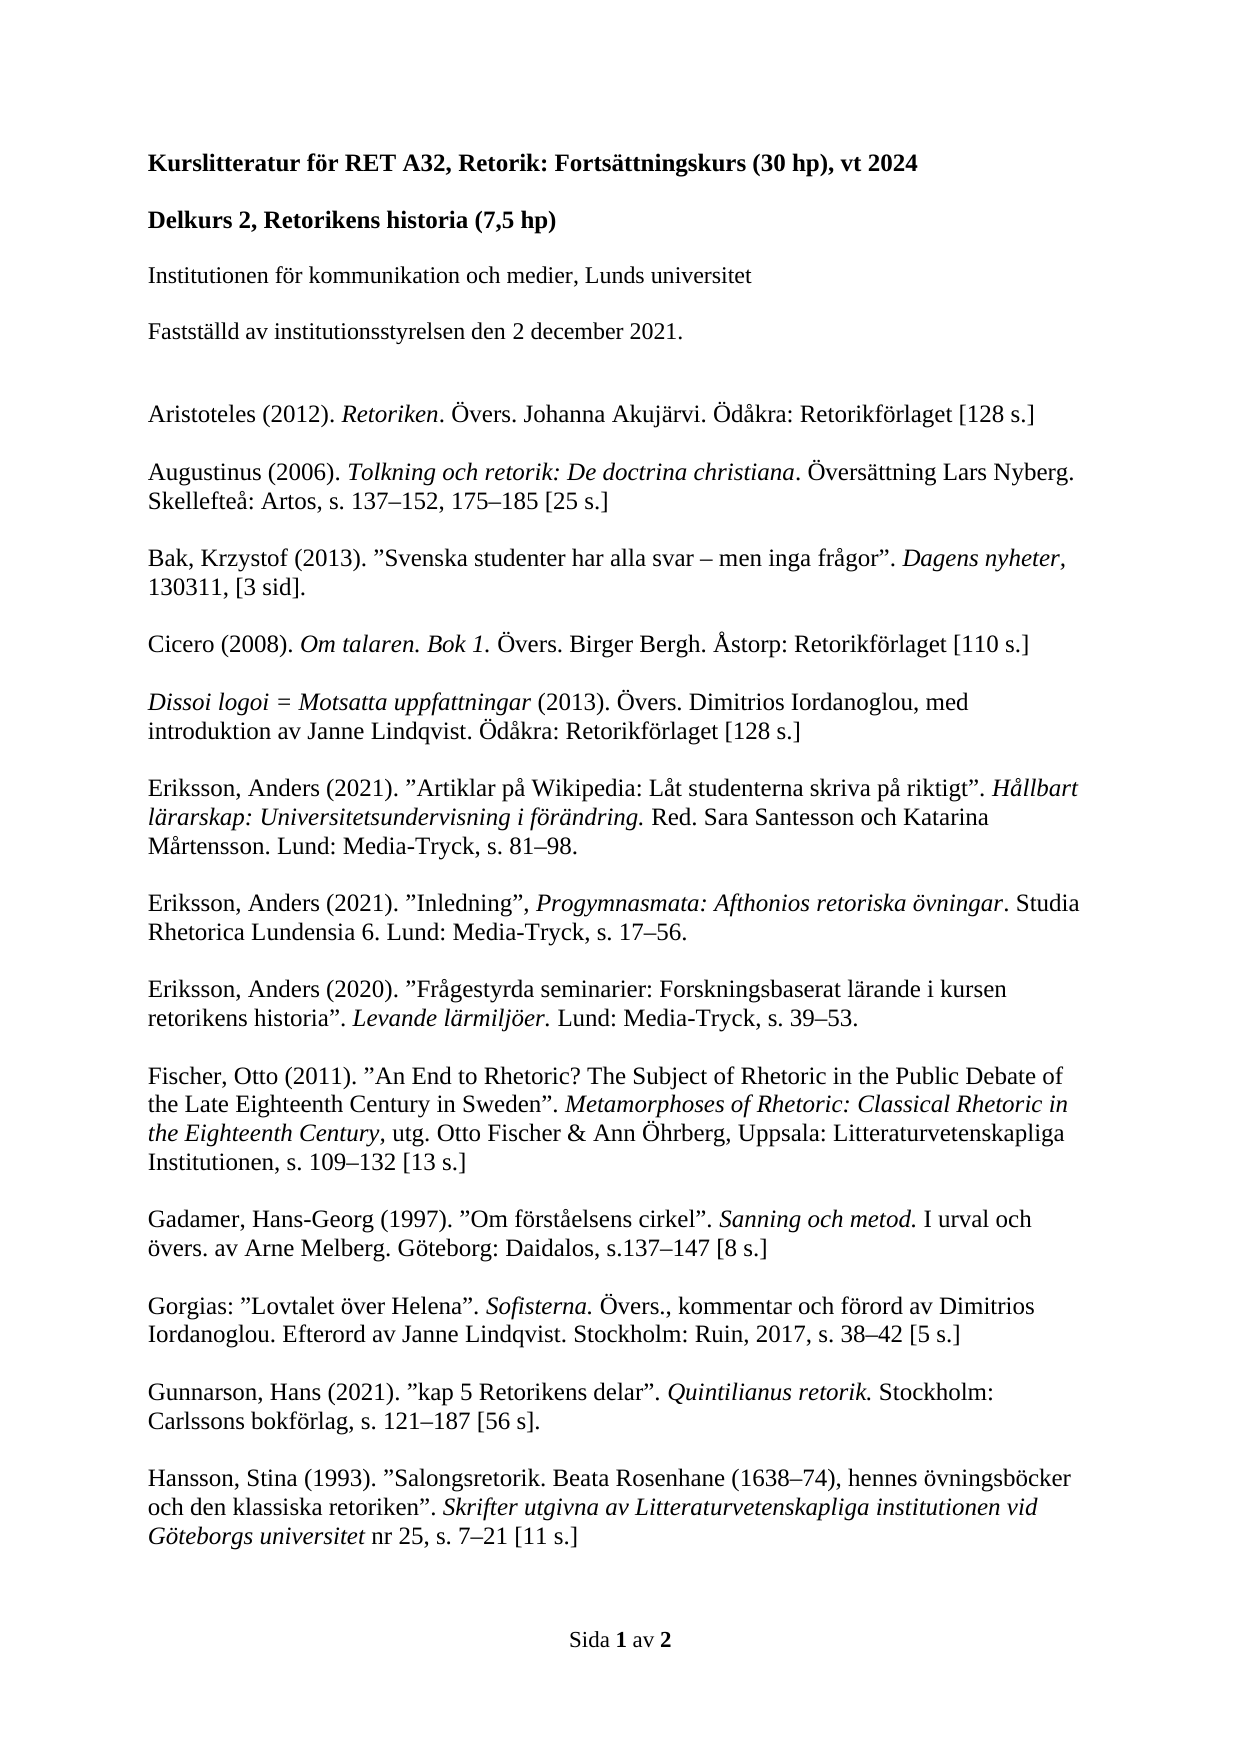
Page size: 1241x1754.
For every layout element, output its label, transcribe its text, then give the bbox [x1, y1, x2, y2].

text Eriksson, Anders (2020). ”Frågestyrda seminarier: Forskningsbaserat lärande i kursen retorikens historia”. Levande lärmiljöer. Lund: Media-Tryck, s. 39–53. [148, 974, 1092, 1032]
text Kurslitteratur för RET A32, Retorik: Fortsättningskurs (30 hp), vt 2024 [148, 148, 1092, 176]
text Dissoi logoi = Motsatta uppfattningar (2013). Övers. Dimitrios Iordanoglou, med introduktion av Janne Lindqvist. Ödåkra: Retorikförlaget [128 s.] [148, 687, 1092, 744]
text Gunnarson, Hans (2021). ”kap 5 Retorikens delar”. Quintilianus retorik. Stockholm: Carlssons bokförlag, s. 121–187 [56 s]. [148, 1377, 1092, 1434]
text Bak, Krzystof (2013). ”Svenska studenter har alla svar – men inga frågor”. Dagens nyheter, 130311, [3 sid]. [148, 543, 1092, 601]
text Fastställd av institutionsstyrelsen den 2 december 2021. [148, 317, 1092, 344]
text Hansson, Stina (1993). ”Salongsretorik. Beata Rosenhane (1638–74), hennes övningsböcker och den klassiska retoriken”. Skrifter utgivna av Litteraturvetenskapliga institutionen vid Göteborgs universitet nr 25, s. 7–21 [11 s.] [148, 1463, 1092, 1549]
text Eriksson, Anders (2021). ”Inledning”, Progymnasmata: Afthonios retoriska övningar. Studia Rhetorica Lundensia 6. Lund: Media-Tryck, s. 17–56. [148, 888, 1092, 946]
text Gadamer, Hans-Georg (1997). ”Om förståelsens cirkel”. Sanning och metod. I urval och övers. av Arne Melberg. Göteborg: Daidalos, s.137–147 [8 s.] [148, 1204, 1092, 1262]
text Augustinus (2006). Tolkning och retorik: De doctrina christiana. Översättning Lars Nyberg. Skellefteå: Artos, s. 137–152, 175–185 [25 s.] [148, 457, 1092, 514]
text Gorgias: ”Lovtalet över Helena”. Sofisterna. Övers., kommentar och förord av Dimitrios Iordanoglou. Efterord av Janne Lindqvist. Stockholm: Ruin, 2017, s. 38–42 [5 s.] [148, 1291, 1092, 1348]
text Institutionen för kommunikation och medier, Lunds universitet [148, 262, 1092, 289]
text Eriksson, Anders (2021). ”Artiklar på Wikipedia: Låt studenterna skriva på riktigt”. Hållbart lärarskap: Universitetsundervisning i förändring. Red. Sara Santesson och Katarina Mårtensson. Lund: Media-Tryck, s. 81–98. [148, 773, 1092, 859]
text Fischer, Otto (2011). ”An End to Rhetoric? The Subject of Rhetoric in the Public Debate of the Late Eighteenth Century in Sweden”. Metamorphoses of Rhetoric: Classical Rhetoric in the Eighteenth Century, utg. Otto Fischer & Ann Öhrberg, Uppsala: Litteraturvetenskapliga Institutionen, s. 109–132 [13 s.] [148, 1061, 1092, 1176]
text Delkurs 2, Retorikens historia (7,5 hp) [148, 205, 1092, 234]
list Aristoteles (2012). Retoriken. Övers. Johanna Akujärvi. Ödåkra: Retorikförlaget [128 s.] [148, 399, 1092, 428]
text Cicero (2008). Om talaren. Bok 1. Övers. Birger Bergh. Åstorp: Retorikförlaget [110 s.] [148, 629, 1092, 658]
